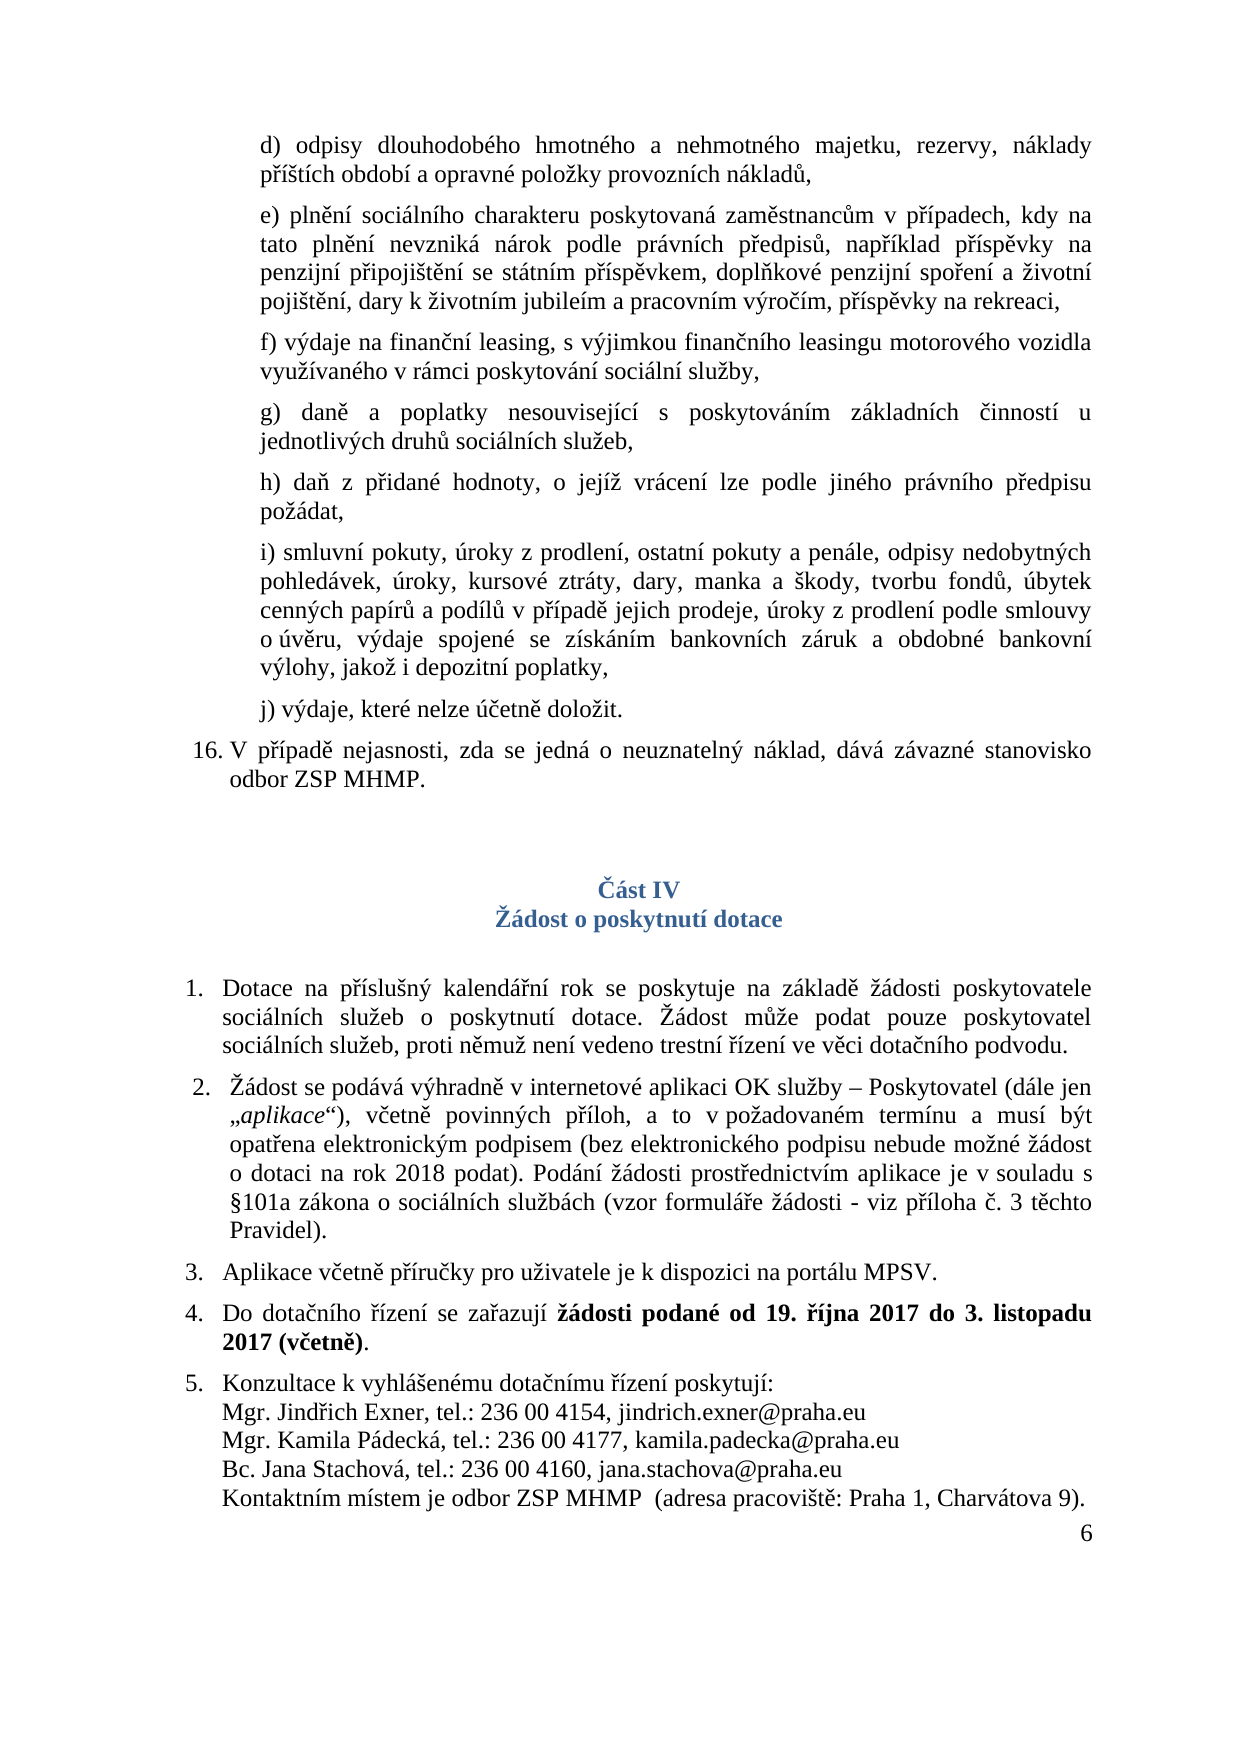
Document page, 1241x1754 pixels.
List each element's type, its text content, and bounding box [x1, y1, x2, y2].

text Část IV [185, 875, 1092, 904]
list Žádost se podává výhradně v internetové aplikaci OK služby – Poskytovatel (dále jen „aplikace“), včetně povinných příloh, a to v požadovaném termínu a musí být opatřena elektronickým podpisem (bez elektronického podpisu nebude možné žádost o dotaci na rok 2018 podat). Podání žádosti prostřednictvím aplikace je v souladu s §101a zákona o sociálních službách (vzor formuláře žádosti - viz příloha č. 3 těchto Pravidel). [192, 1072, 1092, 1244]
text i) smluvní pokuty, úroky z prodlení, ostatní pokuty a penále, odpisy nedobytných pohledávek, úroky, kursové ztráty, dary, manka a škody, tvorbu fondů, úbytek cenných papírů a podílů v případě jejich prodeje, úroky z prodlení podle smlouvy o úvěru, výdaje spojené se získáním bankovních záruk a obdobné bankovní výlohy, jakož i depozitní poplatky, [260, 537, 1092, 681]
text Žádost o poskytnutí dotace [185, 904, 1092, 932]
text e) plnění sociálního charakteru poskytovaná zaměstnancům v případech, kdy na tato plnění nevzniká nárok podle právních předpisů, například příspěvky na penzijní připojištění se státním příspěvkem, doplňkové penzijní spoření a životní pojištění, dary k životním jubileím a pracovním výročím, příspěvky na rekreaci, [260, 200, 1092, 315]
list Do dotačního řízení se zařazují žádosti podané od 19. října 2017 do 3. listopadu 2017 (včetně). [185, 1298, 1092, 1355]
text Mgr. Kamila Pádecká, tel.: 236 00 4177, kamila.padecka@praha.eu [222, 1425, 1092, 1454]
text Bc. Jana Stachová, tel.: 236 00 4160, jana.stachova@praha.eu [222, 1454, 1092, 1483]
text h) daň z přidané hodnoty, o jejíž vrácení lze podle jiného právního předpisu požádat, [260, 467, 1092, 525]
list V případě nejasnosti, zda se jedná o neuznatelný náklad, dává závazné stanovisko odbor ZSP MHMP. [192, 735, 1092, 792]
text j) výdaje, které nelze účetně doložit. [260, 694, 1092, 722]
text g) daně a poplatky nesouvisející s poskytováním základních činností u jednotlivých druhů sociálních služeb, [260, 397, 1092, 455]
text Mgr. Jindřich Exner, tel.: 236 00 4154, jindrich.exner@praha.eu [222, 1397, 1092, 1425]
text f) výdaje na finanční leasing, s výjimkou finančního leasingu motorového vozidla využívaného v rámci poskytování sociální služby, [260, 327, 1092, 385]
list Dotace na příslušný kalendářní rok se poskytuje na základě žádosti poskytovatele sociálních služeb o poskytnutí dotace. Žádost může podat pouze poskytovatel sociálních služeb, proti němuž není vedeno trestní řízení ve věci dotačního podvodu. [185, 973, 1092, 1059]
text d) odpisy dlouhodobého hmotného a nehmotného majetku, rezervy, náklady příštích období a opravné položky provozních nákladů, [260, 130, 1092, 187]
list Konzultace k vyhlášenému dotačnímu řízení poskytují: [185, 1368, 1092, 1397]
text Kontaktním místem je odbor ZSP MHMP (adresa pracoviště: Praha 1, Charvátova 9). [222, 1483, 1092, 1512]
list Aplikace včetně příručky pro uživatele je k dispozici na portálu MPSV. [185, 1257, 1092, 1285]
